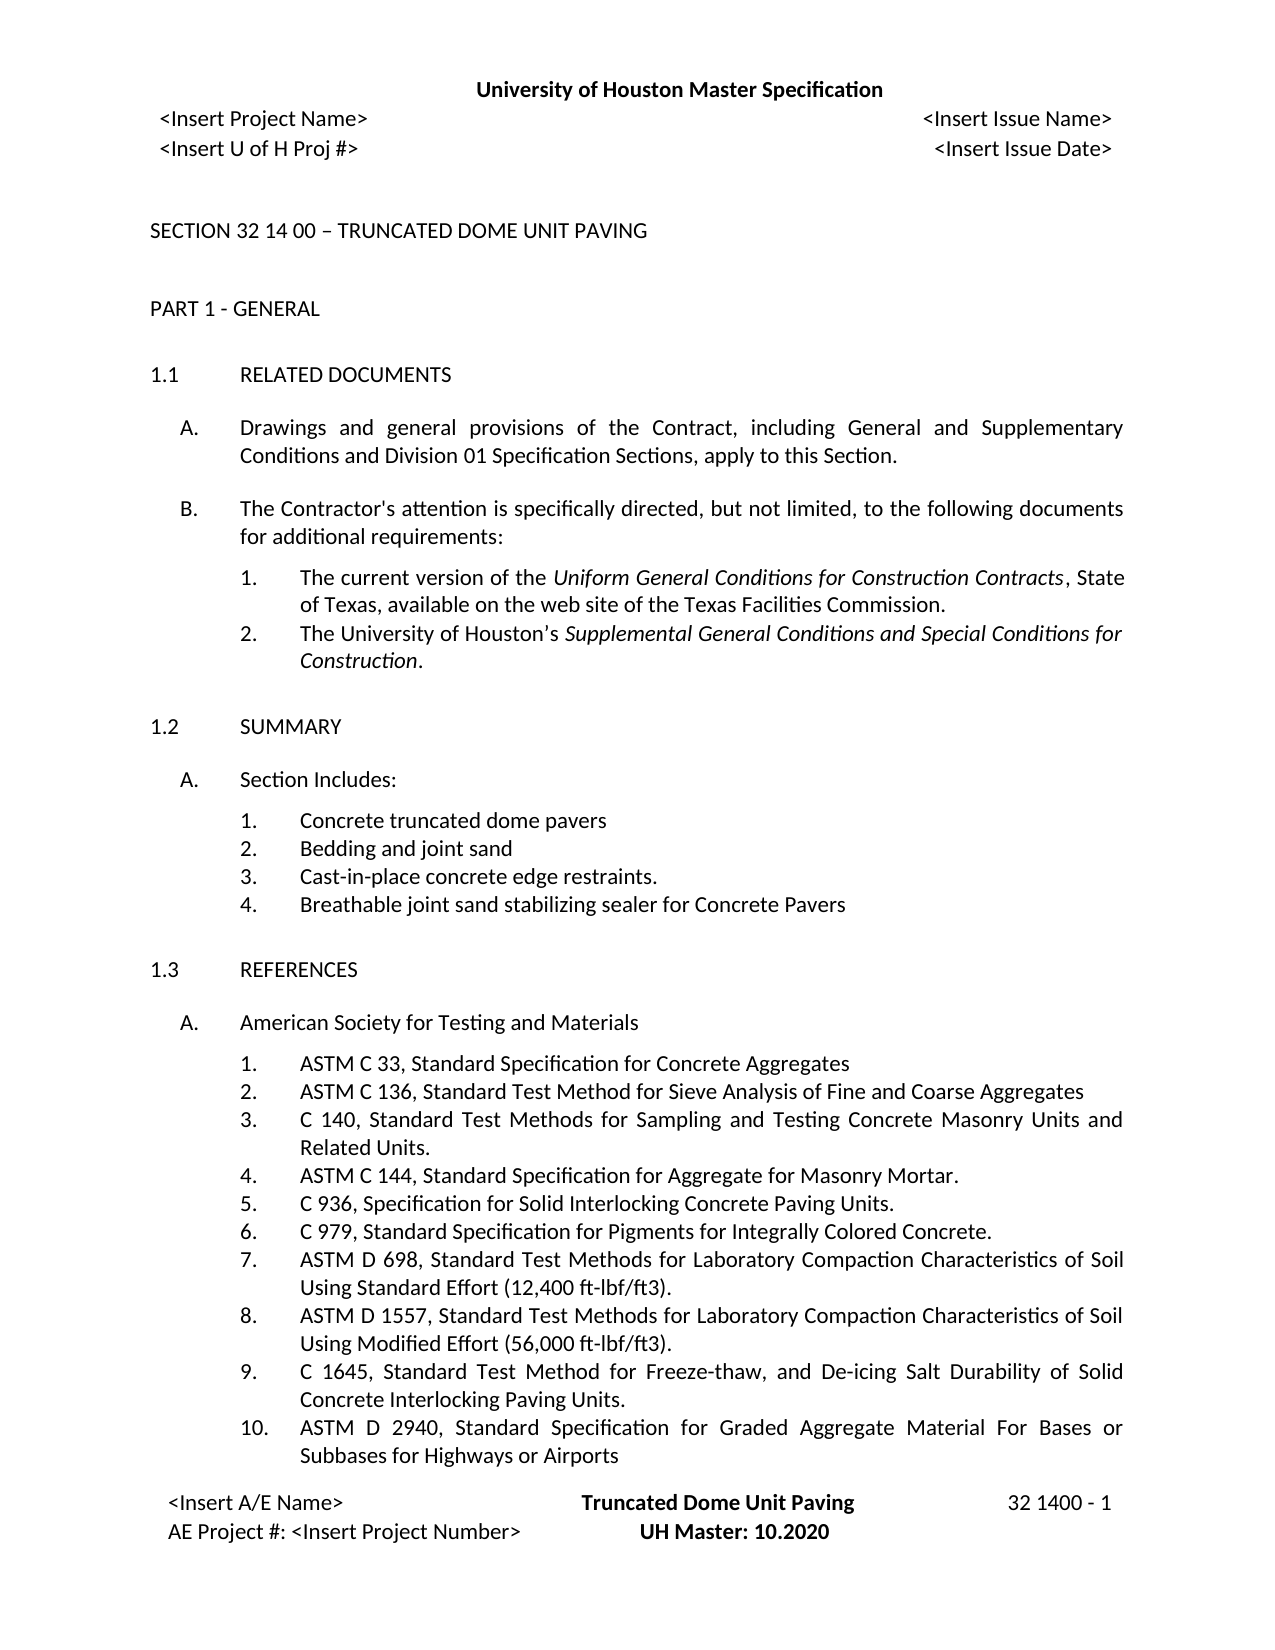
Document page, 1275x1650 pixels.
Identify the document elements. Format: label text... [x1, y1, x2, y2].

text ASTM C 136, Standard Test Method for Sieve Analysis of Fine and Coarse Aggregates [240, 1077, 1125, 1105]
text The Contractor's attention is specifically directed, but not limited, to the following documents for additional requirements: [180, 494, 1125, 550]
text C 979, Standard Specification for Pigments for Integrally Colored Concrete. [240, 1217, 1125, 1245]
text SECTION 32 14 00 – TRUNCATED DOME UNIT PAVING [150, 216, 1125, 244]
text The current version of the Uniform General Conditions for Construction Contracts, State of Texas, available on the web site of the Texas Facilities Commission. [240, 563, 1125, 619]
text REFERENCES [150, 955, 1125, 983]
text C 1645, Standard Test Method for Freeze-thaw, and De-icing Salt Durability of Solid Concrete Interlocking Paving Units. [240, 1357, 1125, 1413]
text ASTM C 33, Standard Specification for Concrete Aggregates [240, 1049, 1125, 1077]
text Concrete truncated dome pavers [240, 806, 1125, 834]
text ASTM D 2940, Standard Specification for Graded Aggregate Material For Bases or Subbases for Highways or Airports [240, 1413, 1125, 1469]
text Cast-in-place concrete edge restraints. [240, 862, 1125, 890]
text C 140, Standard Test Methods for Sampling and Testing Concrete Masonry Units and Related Units. [240, 1105, 1125, 1161]
text C 936, Specification for Solid Interlocking Concrete Paving Units. [240, 1189, 1125, 1217]
text Section Includes: [180, 765, 1125, 793]
text ASTM C 144, Standard Specification for Aggregate for Masonry Mortar. [240, 1161, 1125, 1189]
text ASTM D 698, Standard Test Methods for Laboratory Compaction Characteristics of Soil Using Standard Effort (12,400 ft-lbf/ft3). [240, 1245, 1125, 1301]
text GENERAL [150, 294, 1125, 322]
text American Society for Testing and Materials [180, 1008, 1125, 1036]
text Drawings and general provisions of the Contract, including General and Supplementary Conditions and Division 01 Specification Sections, apply to this Section. [180, 413, 1125, 469]
text SUMMARY [150, 712, 1125, 740]
text Breathable joint sand stabilizing sealer for Concrete Pavers [240, 890, 1125, 918]
text RELATED DOCUMENTS [150, 360, 1125, 388]
text ASTM D 1557, Standard Test Methods for Laboratory Compaction Characteristics of Soil Using Modified Effort (56,000 ft-lbf/ft3). [240, 1301, 1125, 1357]
text Bedding and joint sand [240, 834, 1125, 862]
text The University of Houston’s Supplemental General Conditions and Special Conditions for Construction. [240, 619, 1125, 675]
